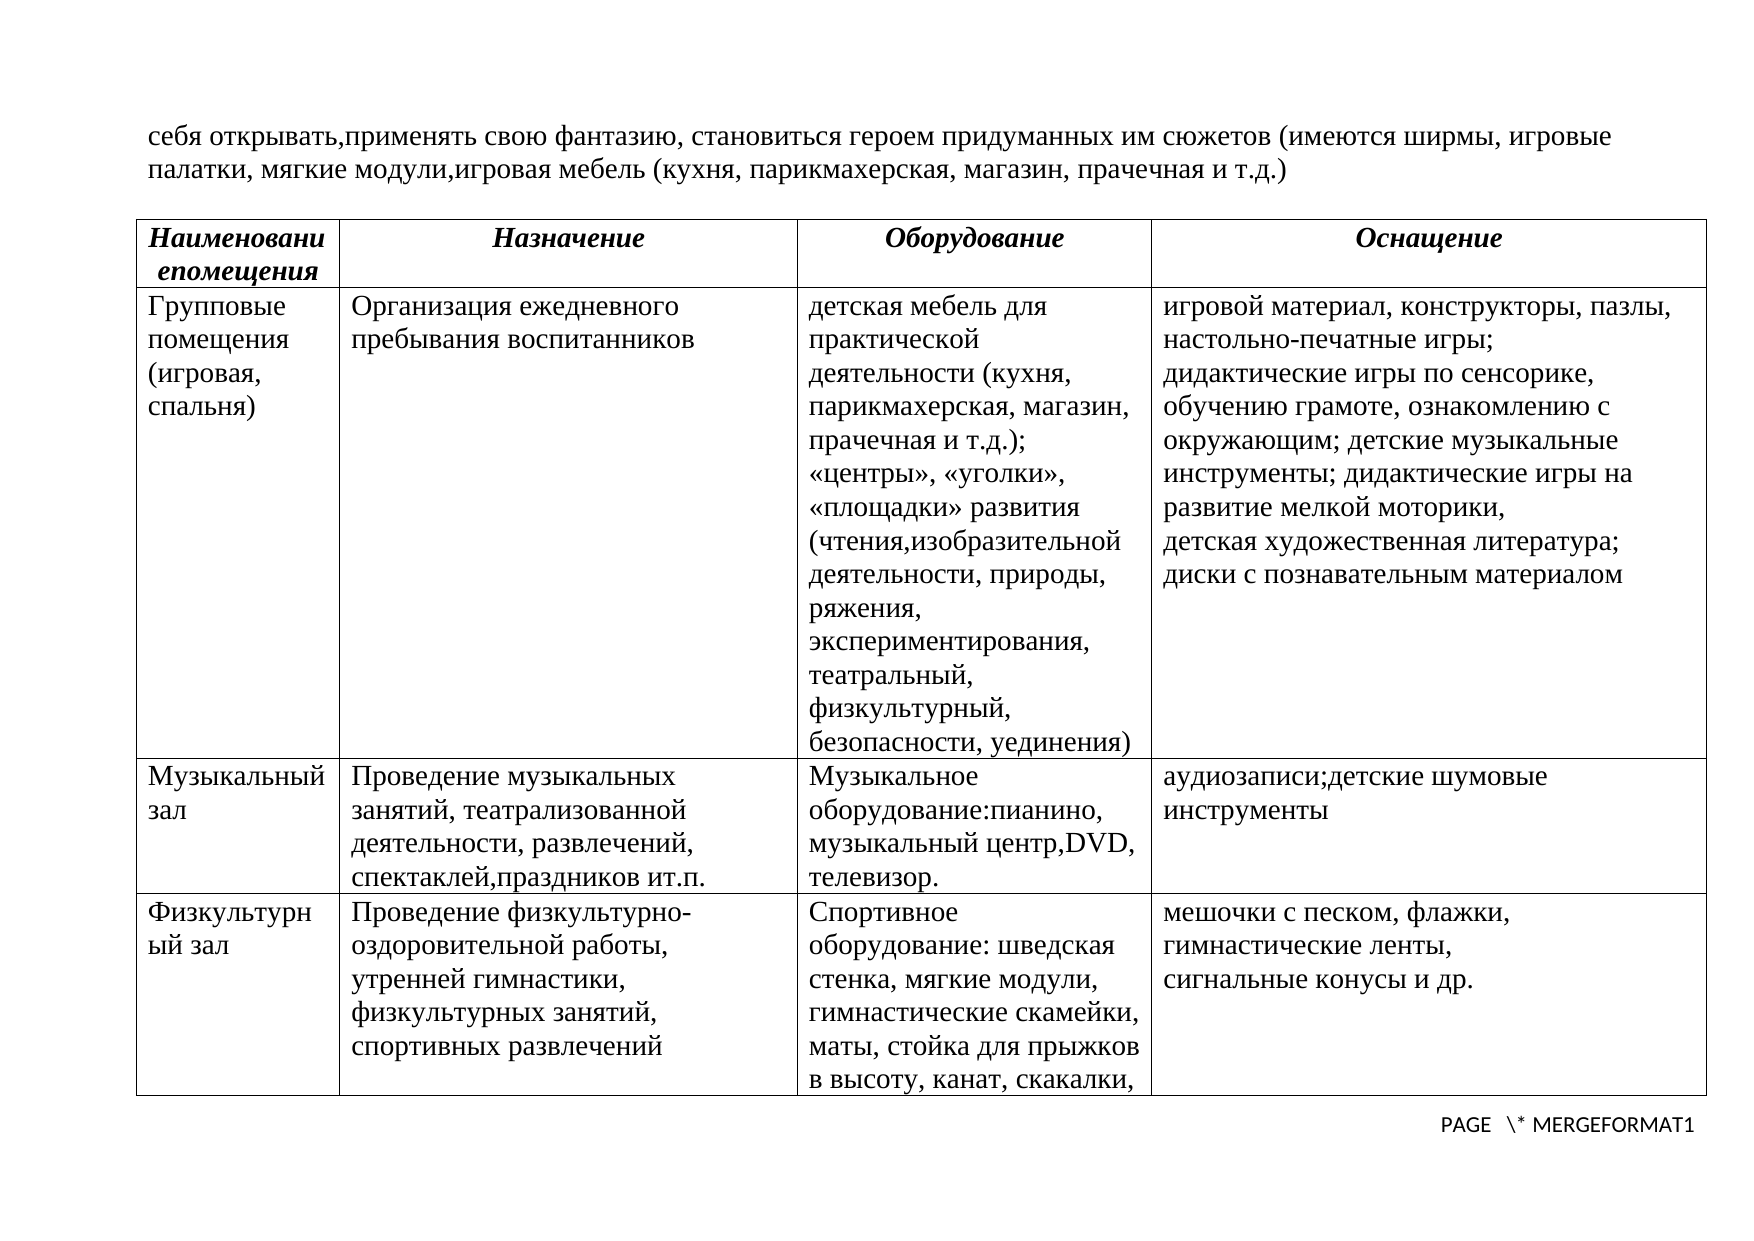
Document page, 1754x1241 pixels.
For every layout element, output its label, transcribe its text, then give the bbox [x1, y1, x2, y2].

table_cell Музыкальный зал [137, 759, 339, 893]
table_cell игровой материал, конструкторы, пазлы, настольно-печатные игры; дидактические игры по сенсорике, обучению грамоте, ознакомлению с окружающим; детские музыкальные инструменты; дидактические игры на развитие мелкой моторики, детская художественная литература; диски с познавательным материалом [1152, 288, 1706, 757]
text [148, 118, 1695, 185]
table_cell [798, 894, 1151, 1095]
table_cell Физкультурный зал [137, 894, 339, 1095]
table_cell Групповые помещения (игровая, спальня) [137, 288, 339, 757]
table_cell Проведение музыкальных занятий, театрализованной деятельности, развлечений, спектаклей,праздников ит.п. [340, 759, 797, 893]
table_cell Музыкальное оборудование:пианино, музыкальный центр,DVD, телевизор. [798, 759, 1151, 893]
table_cell аудиозаписи;детские шумовые инструменты [1152, 759, 1706, 893]
table_header Назначение [340, 220, 797, 287]
table_cell Организация ежедневного пребывания воспитанников [340, 288, 797, 757]
table_header Оборудование [798, 220, 1151, 287]
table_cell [1152, 894, 1706, 1095]
table_header Наименованиепомещения [137, 220, 339, 287]
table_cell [340, 894, 797, 1095]
table_header Оснащение [1152, 220, 1706, 287]
table_cell детская мебель для практической деятельности (кухня, парикмахерская, магазин, прачечная и т.д.); «центры», «уголки», «площадки» развития (чтения,изобразительной деятельности, природы, ряжения, экспериментирования, театральный, физкультурный, безопасности, уединения) [798, 288, 1151, 757]
